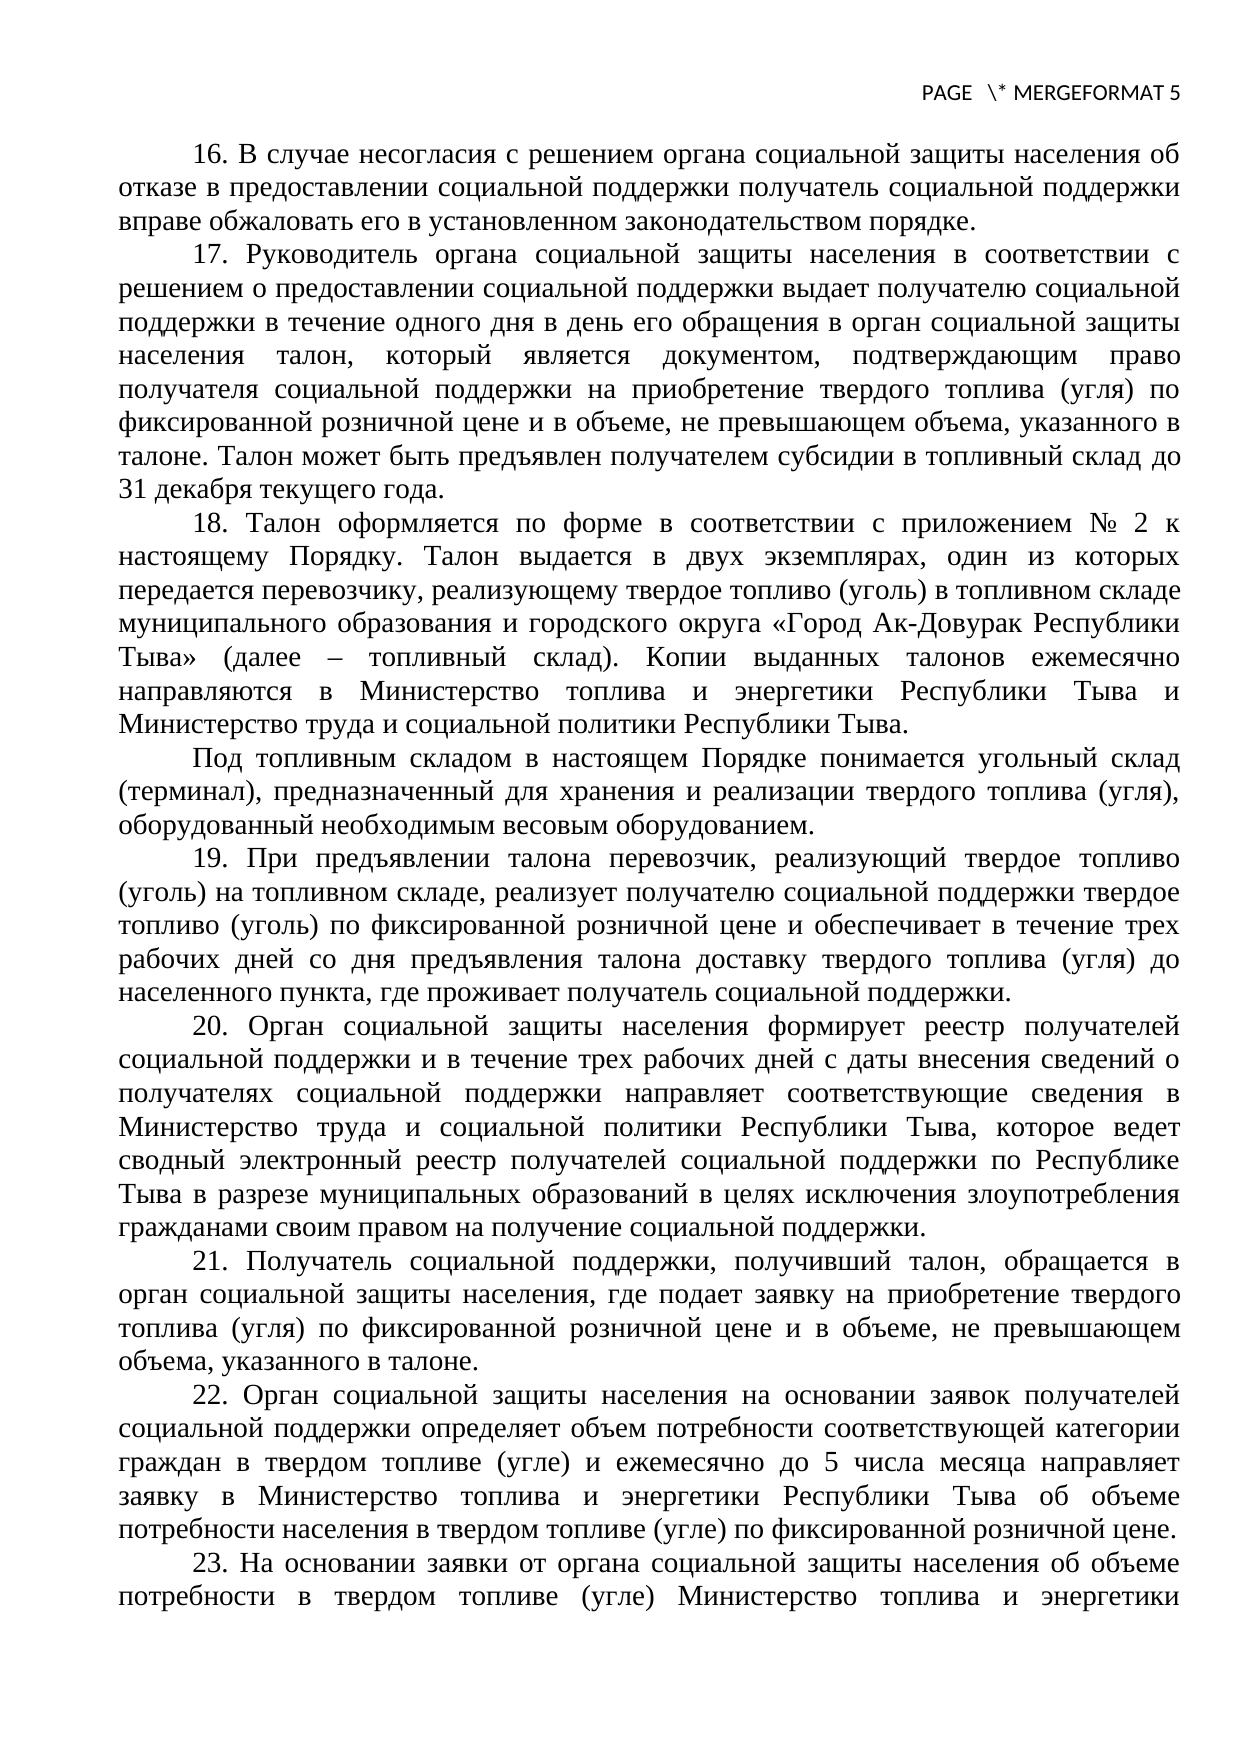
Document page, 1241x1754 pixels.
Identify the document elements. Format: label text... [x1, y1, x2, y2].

text 16. В случае несогласия с решением органа социальной защиты населения об отказе в предоставлении социальной поддержки получатель социальной поддержки вправе обжаловать его в установленном законодательством порядке. [118, 136, 1181, 237]
text 19. При предъявлении талона перевозчик, реализующий твердое топливо (уголь) на топливном складе, реализует получателю социальной поддержки твердое топливо (уголь) по фиксированной розничной цене и обеспечивает в течение трех рабочих дней со дня предъявления талона доставку твердого топлива (угля) до населенного пункта, где проживает получатель социальной поддержки. [118, 840, 1181, 1008]
text 17. Руководитель органа социальной защиты населения в соответствии с решением о предоставлении социальной поддержки выдает получателю социальной поддержки в течение одного дня в день его обращения в орган социальной защиты населения талон, который является документом, подтверждающим право получателя социальной поддержки на приобретение твердого топлива (угля) по фиксированной розничной цене и в объеме, не превышающем объема, указанного в талоне. Талон может быть предъявлен получателем субсидии в топливный склад до 31 декабря текущего года. [118, 237, 1181, 505]
text 21. Получатель социальной поддержки, получивший талон, обращается в орган социальной защиты населения, где подает заявку на приобретение твердого топлива (угля) по фиксированной розничной цене и в объеме, не превышающем объема, указанного в талоне. [118, 1243, 1181, 1377]
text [118, 1545, 1181, 1612]
text Под топливным складом в настоящем Порядке понимается угольный склад (терминал), предназначенный для хранения и реализации твердого топлива (угля), оборудованный необходимым весовым оборудованием. [118, 740, 1181, 840]
text 20. Орган социальной защиты населения формирует реестр получателей социальной поддержки и в течение трех рабочих дней с даты внесения сведений о получателях социальной поддержки направляет соответствующие сведения в Министерство труда и социальной политики Республики Тыва, которое ведет сводный электронный реестр получателей социальной поддержки по Республике Тыва в разрезе муниципальных образований в целях исключения злоупотребления гражданами своим правом на получение социальной поддержки. [118, 1008, 1181, 1243]
text 22. Орган социальной защиты населения на основании заявок получателей социальной поддержки определяет объем потребности соответствующей категории граждан в твердом топливе (угле) и ежемесячно до 5 числа месяца направляет заявку в Министерство топлива и энергетики Республики Тыва об объеме потребности населения в твердом топливе (угле) по фиксированной розничной цене. [118, 1377, 1181, 1545]
text 18. Талон оформляется по форме в соответствии с приложением № 2 к настоящему Порядку. Талон выдается в двух экземплярах, один из которых передается перевозчику, реализующему твердое топливо (уголь) в топливном складе муниципального образования и городского округа «Город Ак-Довурак Республики Тыва» (далее – топливный склад). Копии выданных талонов ежемесячно направляются в Министерство топлива и энергетики Республики Тыва и Министерство труда и социальной политики Республики Тыва. [118, 505, 1181, 740]
